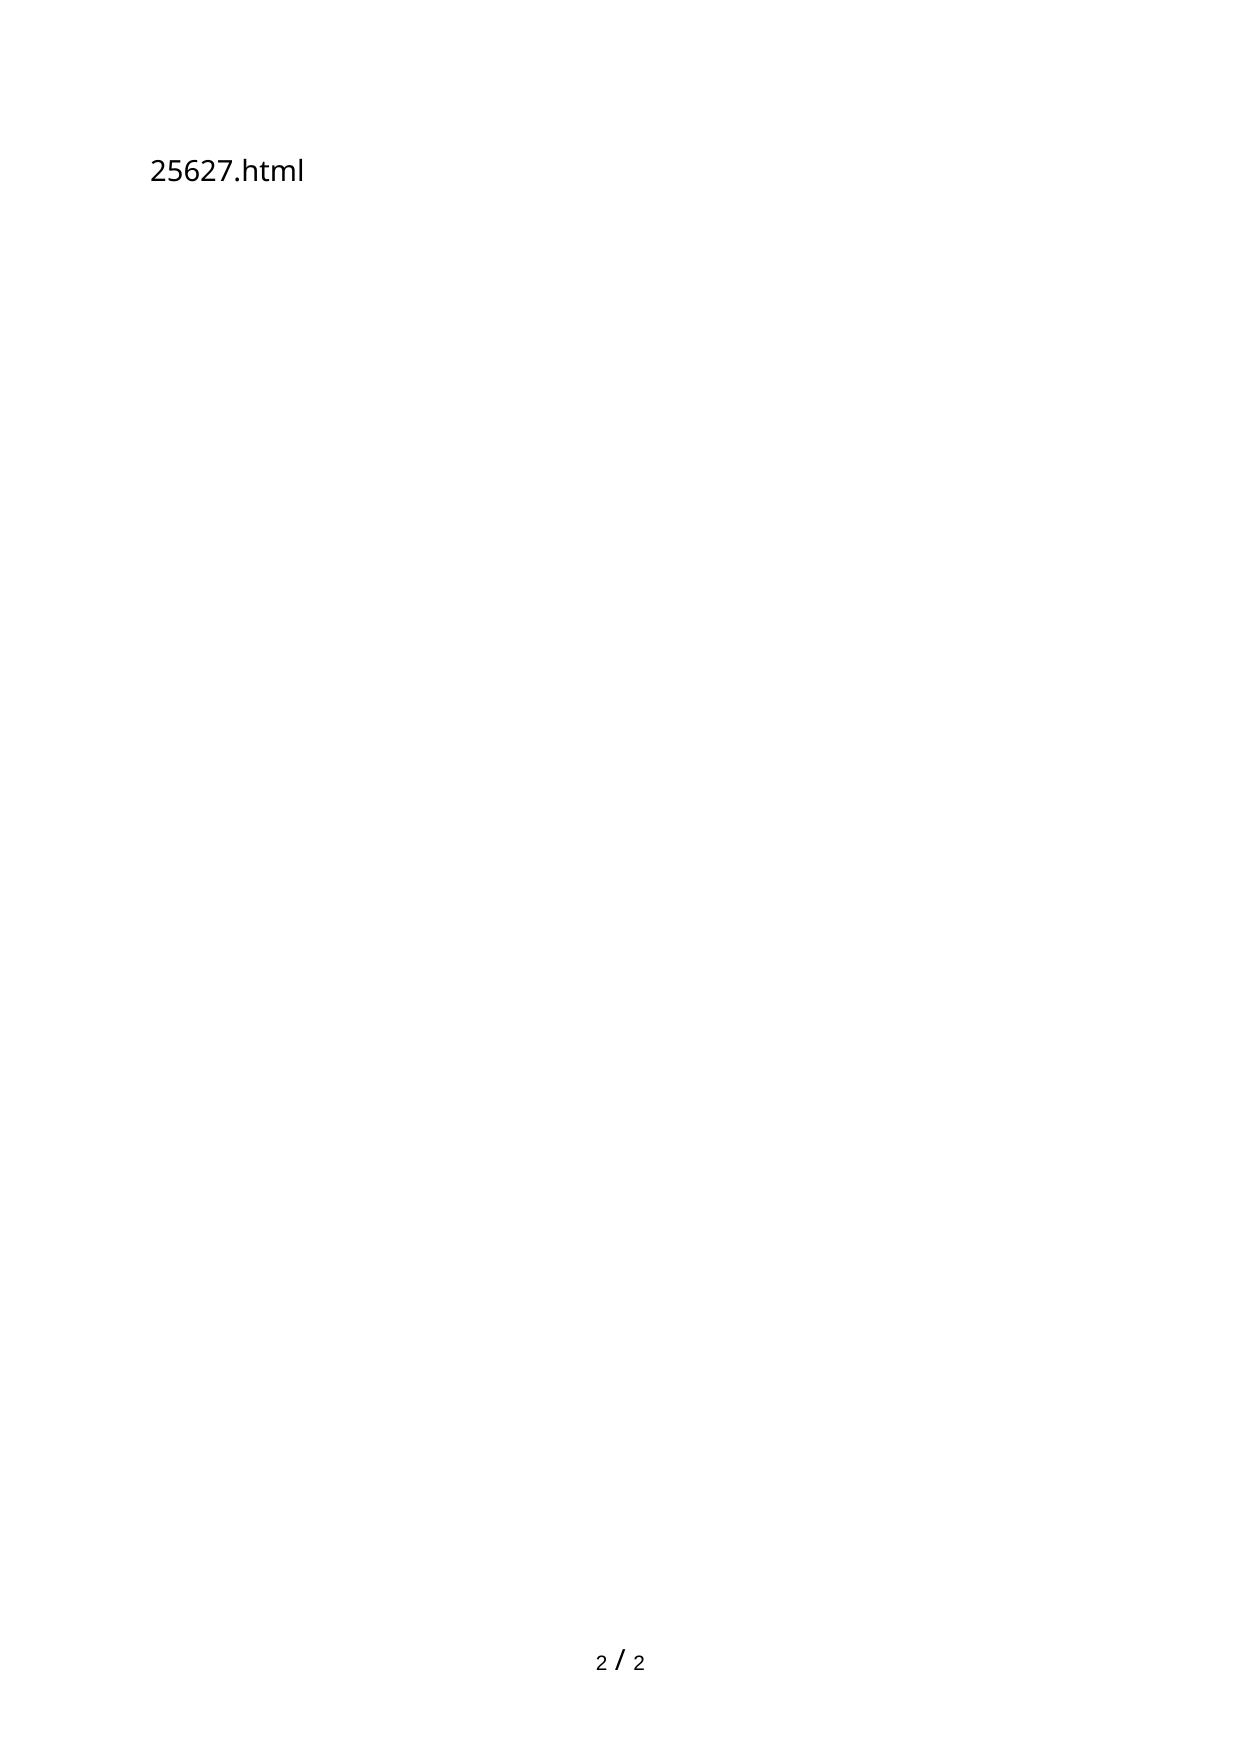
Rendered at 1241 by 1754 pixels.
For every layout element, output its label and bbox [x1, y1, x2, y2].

text [150, 150, 1090, 190]
